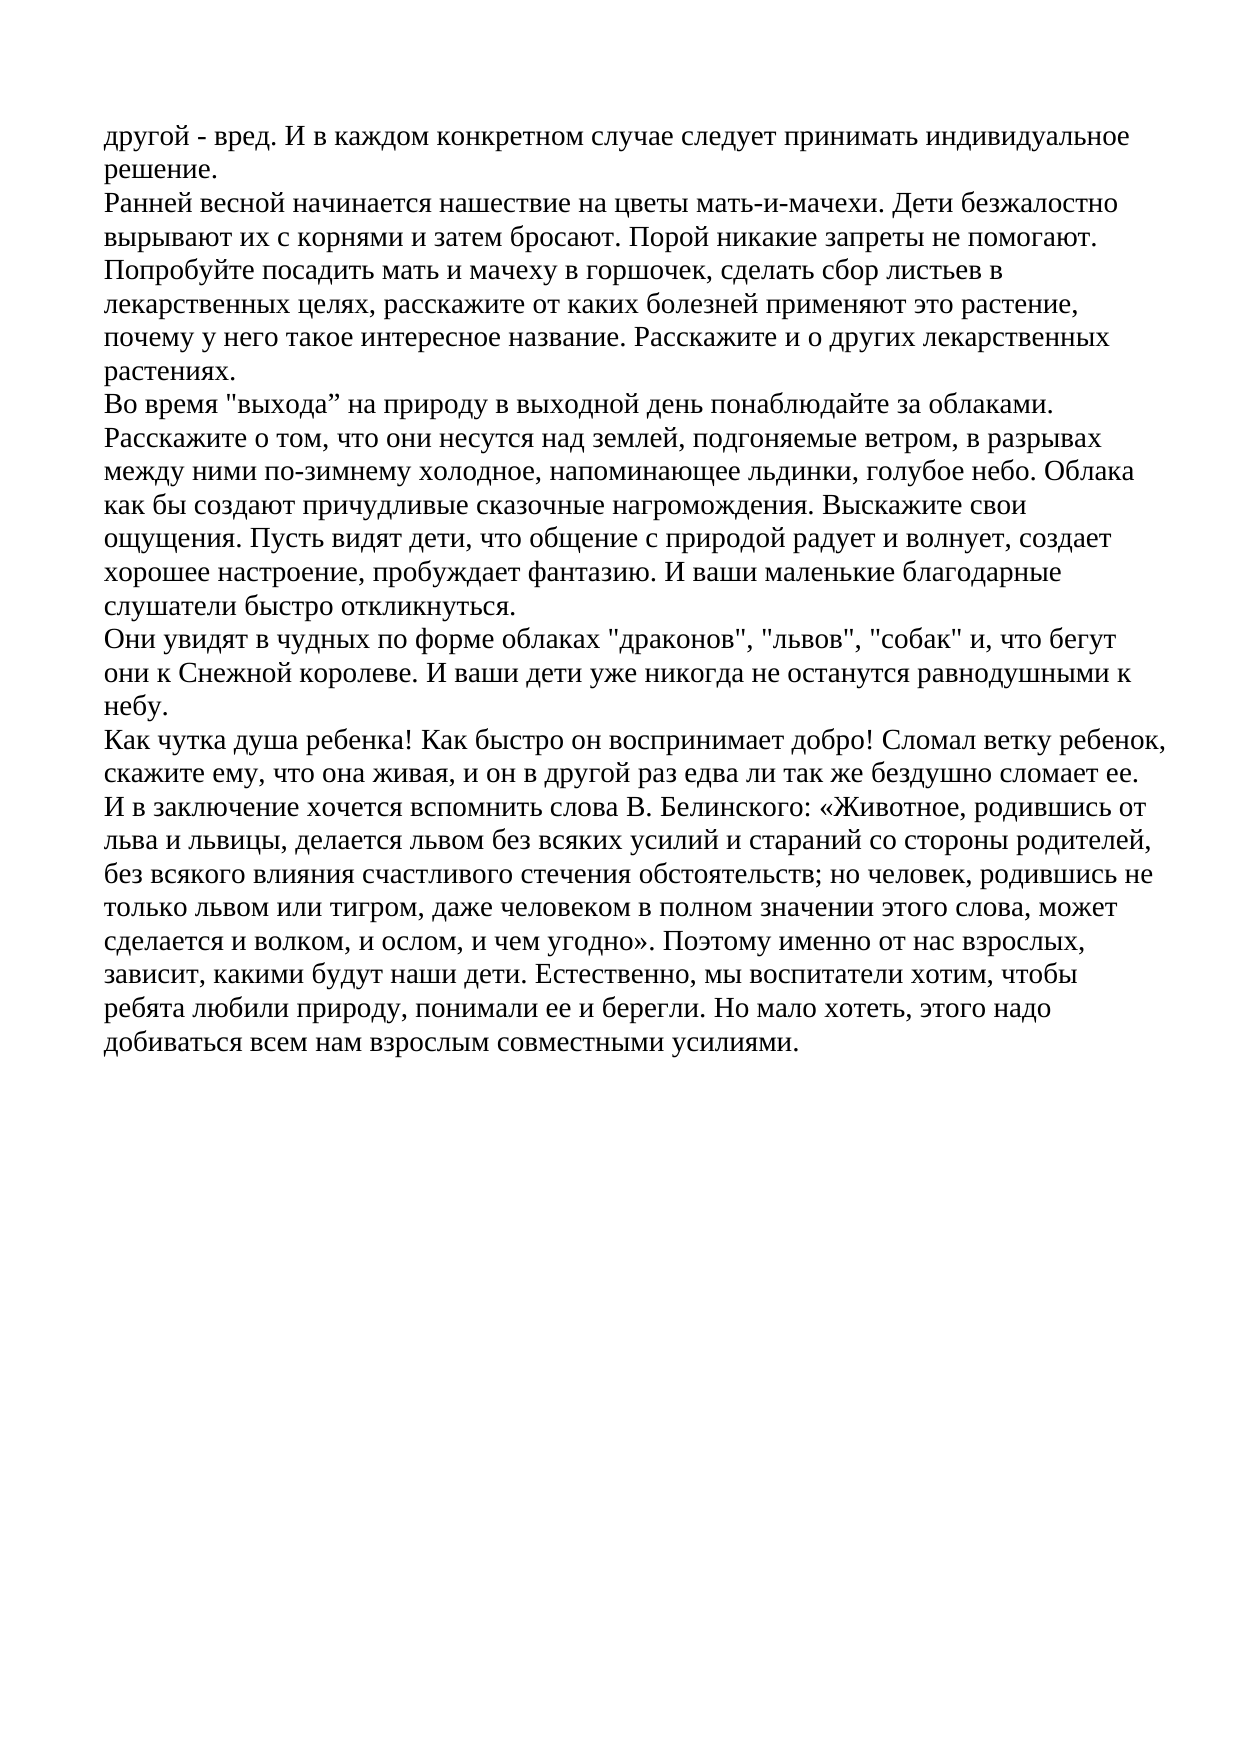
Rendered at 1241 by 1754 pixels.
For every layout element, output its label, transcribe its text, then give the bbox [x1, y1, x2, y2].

text И в заключение хочется вспомнить слова В. Белинского: «Животное, родившись от льва и львицы, делается львом без всяких усилий и стараний со стороны родителей, без всякого влияния счастливого стечения обстоятельств; но человек, родившись не только львом или тигром, даже человеком в полном значении этого слова, может сделается и волком, и ослом, и чем угодно». Поэтому именно от нас взрослых, зависит, какими будут наши дети. Естественно, мы воспитатели хотим, чтобы ребята любили природу, понимали ее и берегли. Но мало хотеть, этого надо добиваться всем нам взрослым совместными усилиями. [103, 789, 1167, 1057]
text Во время "выхода” на природу в выходной день понаблюдайте за облаками. Расскажите о том, что они несутся над землей, подгоняемые ветром, в разрывах между ними по-зимнему холодное, напоминающее льдинки, голубое небо. Облака как бы создают причудливые сказочные нагромождения. Выскажите свои ощущения. Пусть видят дети, что общение с природой радует и волнует, создает хорошее настроение, пробуждает фантазию. И ваши маленькие благодарные слушатели быстро откликнуться. [103, 386, 1167, 621]
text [103, 118, 1167, 185]
text Как чутка душа ребенка! Как быстро он воспринимает добро! Сломал ветку ребенок, скажите ему, что она живая, и он в другой раз едва ли так же бездушно сломает ее. [103, 722, 1167, 789]
text Они увидят в чудных по форме облаках "драконов", "львов", "собак" и, что бегут они к Снежной королеве. И ваши дети уже никогда не останутся равнодушными к небу. [103, 621, 1167, 722]
text Ранней весной начинается нашествие на цветы мать-и-мачехи. Дети безжалостно вырывают их с корнями и затем бросают. Порой никакие запреты не помогают. Попробуйте посадить мать и мачеху в горшочек, сделать сбор листьев в лекарственных целях, расскажите от каких болезней применяют это растение, почему у него такое интересное название. Расскажите и о других лекарственных растениях. [103, 185, 1167, 386]
